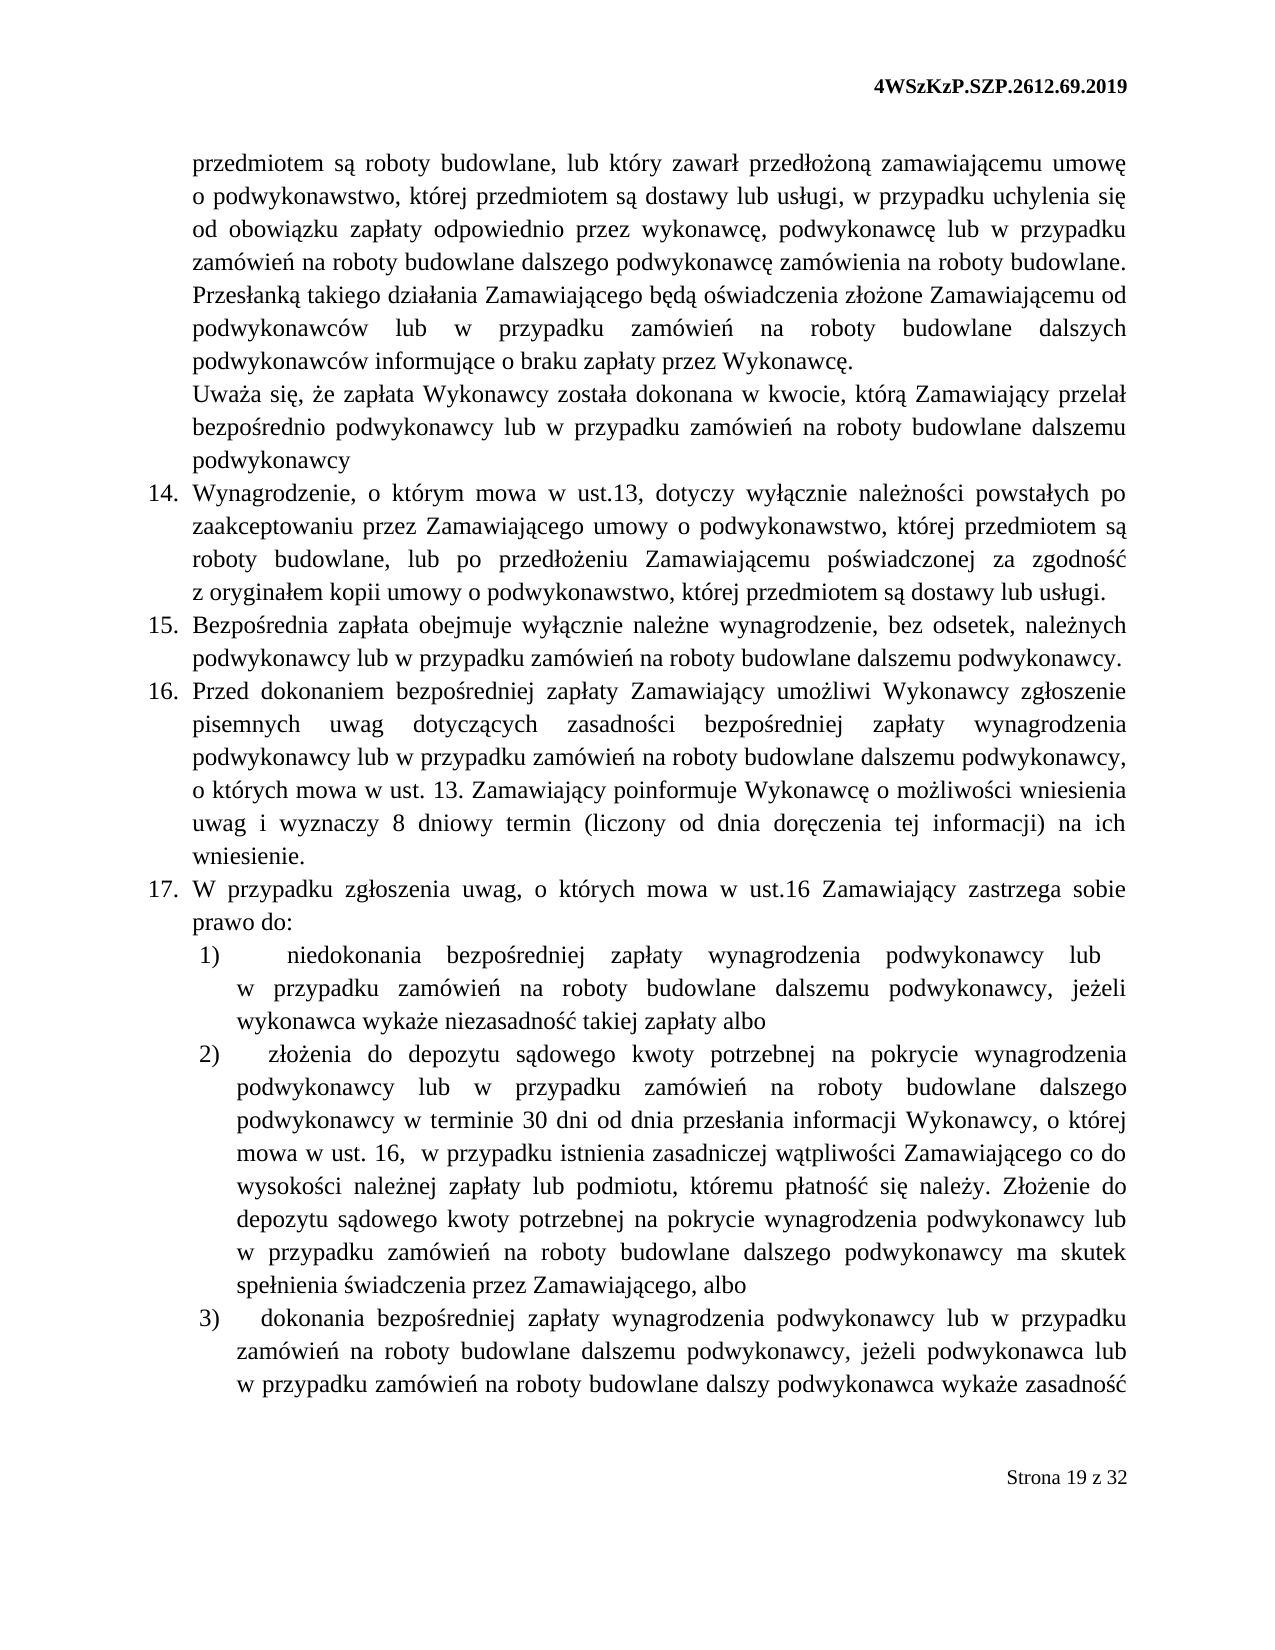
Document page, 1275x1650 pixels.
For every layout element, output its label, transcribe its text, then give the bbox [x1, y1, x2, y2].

list Wynagrodzenie, o którym mowa w ust.13, dotyczy wyłącznie należności powstałych po zaakceptowaniu przez Zamawiającego umowy o podwykonawstwo, której przedmiotem są roboty budowlane, lub po przedłożeniu Zamawiającemu poświadczonej za zgodność z oryginałem kopii umowy o podwykonawstwo, której przedmiotem są dostawy lub usługi. [148, 478, 1127, 606]
list złożenia do depozytu sądowego kwoty potrzebnej na pokrycie wynagrodzenia podwykonawcy lub w przypadku zamówień na roboty budowlane dalszego podwykonawcy w terminie 30 dni od dnia przesłania informacji Wykonawcy, o której mowa w ust. 16, w przypadku istnienia zasadniczej wątpliwości Zamawiającego co do wysokości należnej zapłaty lub podmiotu, któremu płatność się należy. Złożenie do depozytu sądowego kwoty potrzebnej na pokrycie wynagrodzenia podwykonawcy lub w przypadku zamówień na roboty budowlane dalszego podwykonawcy ma skutek spełnienia świadczenia przez Zamawiającego, albo [199, 1039, 1127, 1299]
list niedokonania bezpośredniej zapłaty wynagrodzenia podwykonawcy lub w przypadku zamówień na roboty budowlane dalszemu podwykonawcy, jeżeli wykonawca wykaże niezasadność takiej zapłaty albo [199, 940, 1127, 1035]
list Uważa się, że zapłata Wykonawcy została dokonana w kwocie, którą Zamawiający przelał bezpośrednio podwykonawcy lub w przypadku zamówień na roboty budowlane dalszemu podwykonawcy [192, 379, 1127, 474]
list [199, 1303, 1127, 1398]
list Bezpośrednia zapłata obejmuje wyłącznie należne wynagrodzenie, bez odsetek, należnych podwykonawcy lub w przypadku zamówień na roboty budowlane dalszemu podwykonawcy. [148, 610, 1127, 672]
list Przed dokonaniem bezpośredniej zapłaty Zamawiający umożliwi Wykonawcy zgłoszenie pisemnych uwag dotyczących zasadności bezpośredniej zapłaty wynagrodzenia podwykonawcy lub w przypadku zamówień na roboty budowlane dalszemu podwykonawcy, o których mowa w ust. 13. Zamawiający poinformuje Wykonawcę o możliwości wniesienia uwag i wyznaczy 8 dniowy termin (liczony od dnia doręczenia tej informacji) na ich wniesienie. [148, 676, 1127, 870]
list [148, 148, 1127, 374]
list W przypadku zgłoszenia uwag, o których mowa w ust.16 Zamawiający zastrzega sobie prawo do: [148, 874, 1127, 936]
